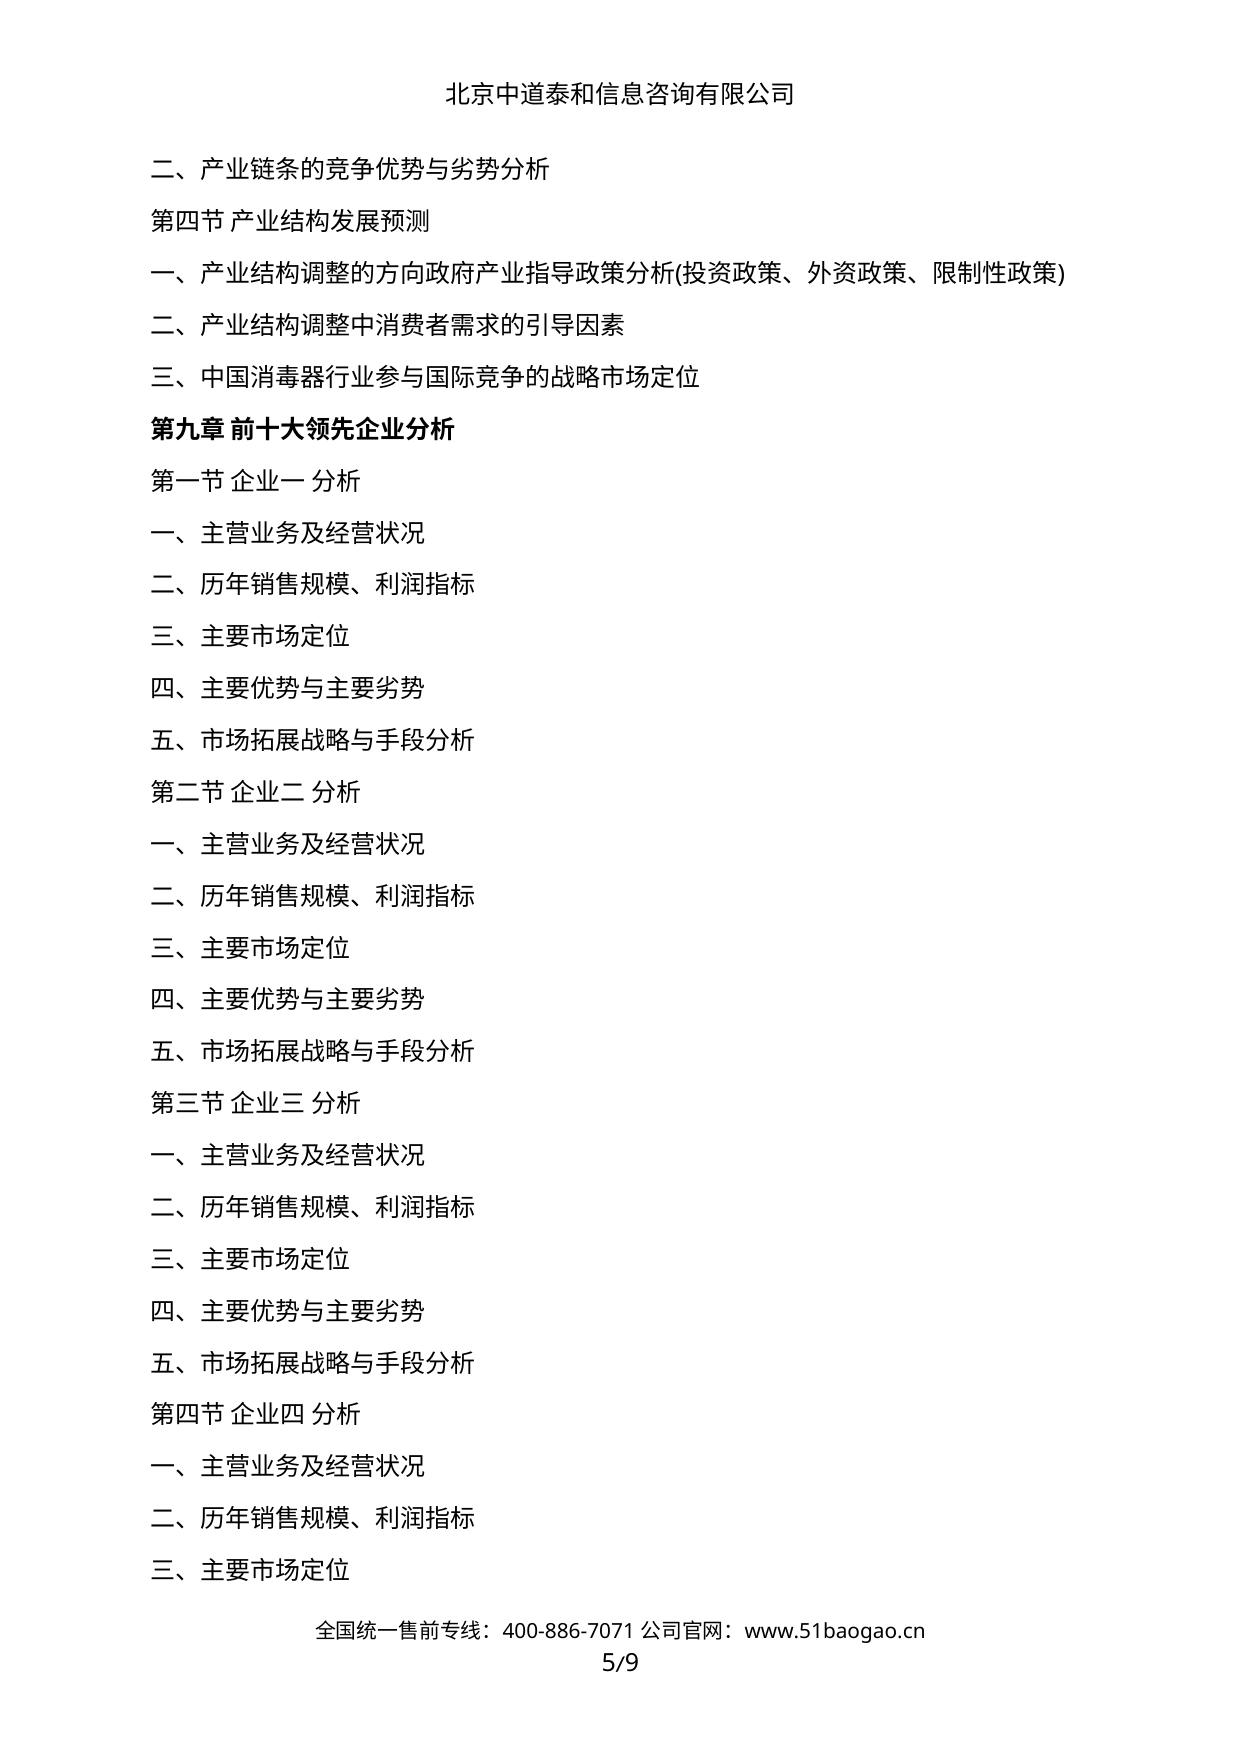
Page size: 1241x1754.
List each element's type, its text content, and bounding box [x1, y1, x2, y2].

text 四、主要优势与主要劣势 [150, 980, 1090, 1016]
text 第三节 企业三 分析 [150, 1084, 1090, 1120]
text 第九章 前十大领先企业分析 [150, 409, 1090, 446]
text 五、市场拓展战略与手段分析 [150, 721, 1090, 757]
text 四、主要优势与主要劣势 [150, 1291, 1090, 1327]
text 第二节 企业二 分析 [150, 772, 1090, 809]
text 四、主要优势与主要劣势 [150, 669, 1090, 705]
text 三、中国消毒器行业参与国际竞争的战略市场定位 [150, 357, 1090, 394]
text 二、历年销售规模、利润指标 [150, 876, 1090, 912]
text 五、市场拓展战略与手段分析 [150, 1343, 1090, 1379]
text 三、主要市场定位 [150, 1239, 1090, 1276]
text 三、主要市场定位 [150, 617, 1090, 653]
text 二、产业链条的竞争优势与劣势分析 [150, 150, 1090, 186]
text 一、主营业务及经营状况 [150, 824, 1090, 861]
text 三、主要市场定位 [150, 1551, 1090, 1587]
text 第四节 企业四 分析 [150, 1395, 1090, 1431]
text 一、主营业务及经营状况 [150, 1447, 1090, 1483]
text 二、产业结构调整中消费者需求的引导因素 [150, 306, 1090, 342]
text 二、历年销售规模、利润指标 [150, 565, 1090, 601]
text 一、主营业务及经营状况 [150, 1136, 1090, 1172]
text 二、历年销售规模、利润指标 [150, 1499, 1090, 1535]
text 第一节 企业一 分析 [150, 461, 1090, 497]
text 五、市场拓展战略与手段分析 [150, 1032, 1090, 1068]
text 一、主营业务及经营状况 [150, 513, 1090, 549]
text 第四节 产业结构发展预测 [150, 202, 1090, 238]
text 一、产业结构调整的方向政府产业指导政策分析(投资政策、外资政策、限制性政策) [150, 254, 1090, 290]
text 三、主要市场定位 [150, 928, 1090, 964]
text 二、历年销售规模、利润指标 [150, 1187, 1090, 1224]
